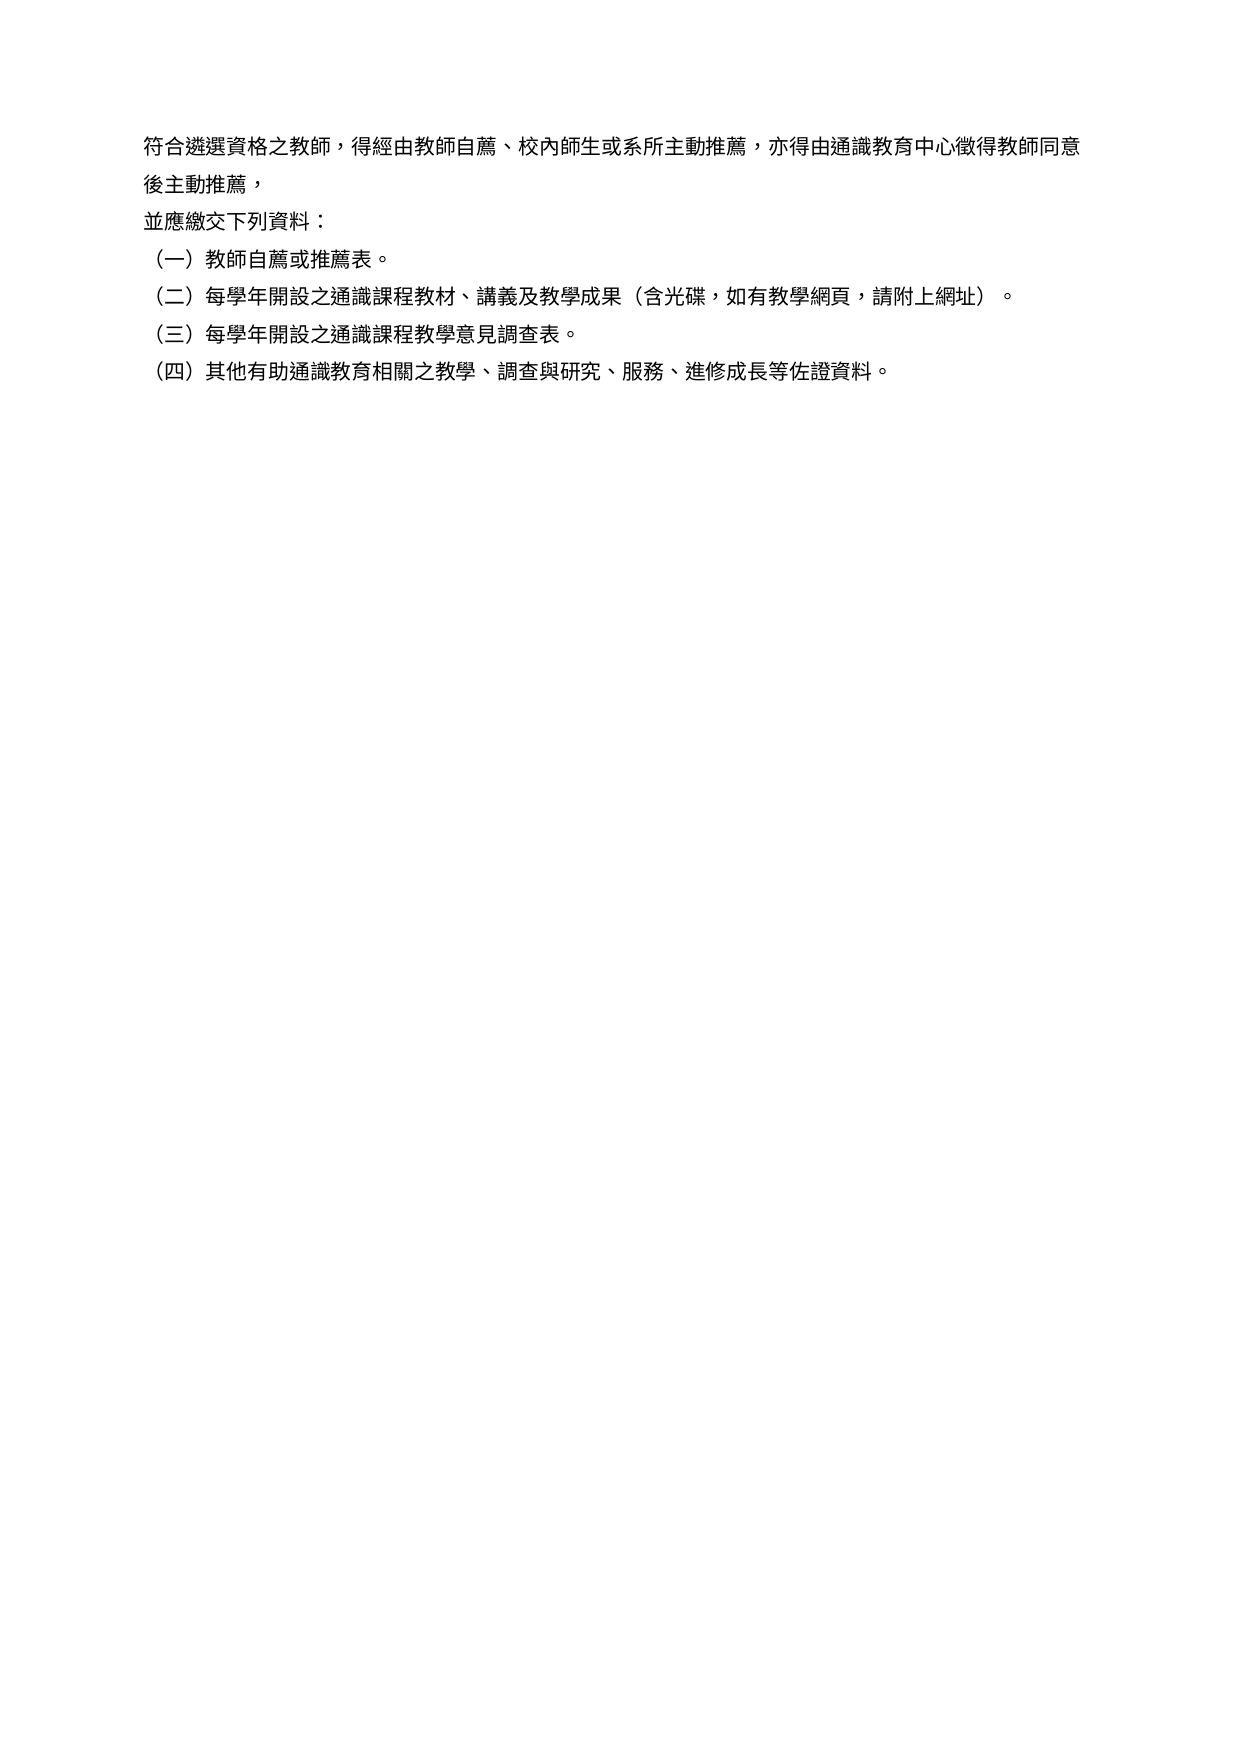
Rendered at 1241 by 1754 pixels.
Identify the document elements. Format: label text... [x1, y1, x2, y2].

text （一）教師自薦或推薦表。 [143, 239, 1097, 277]
text （四）其他有助通識教育相關之教學、調查與研究、服務、進修成長等佐證資料。 [143, 352, 1097, 389]
text （二）每學年開設之通識課程教材、講義及教學成果（含光碟，如有教學網頁，請附上網址）。 [143, 277, 1097, 314]
text 符合遴選資格之教師，得經由教師自薦、校內師生或系所主動推薦，亦得由通識教育中心徵得教師同意後主動推薦， [143, 127, 1097, 202]
text 並應繳交下列資料： [143, 202, 1097, 239]
text （三）每學年開設之通識課程教學意見調查表。 [143, 314, 1097, 352]
